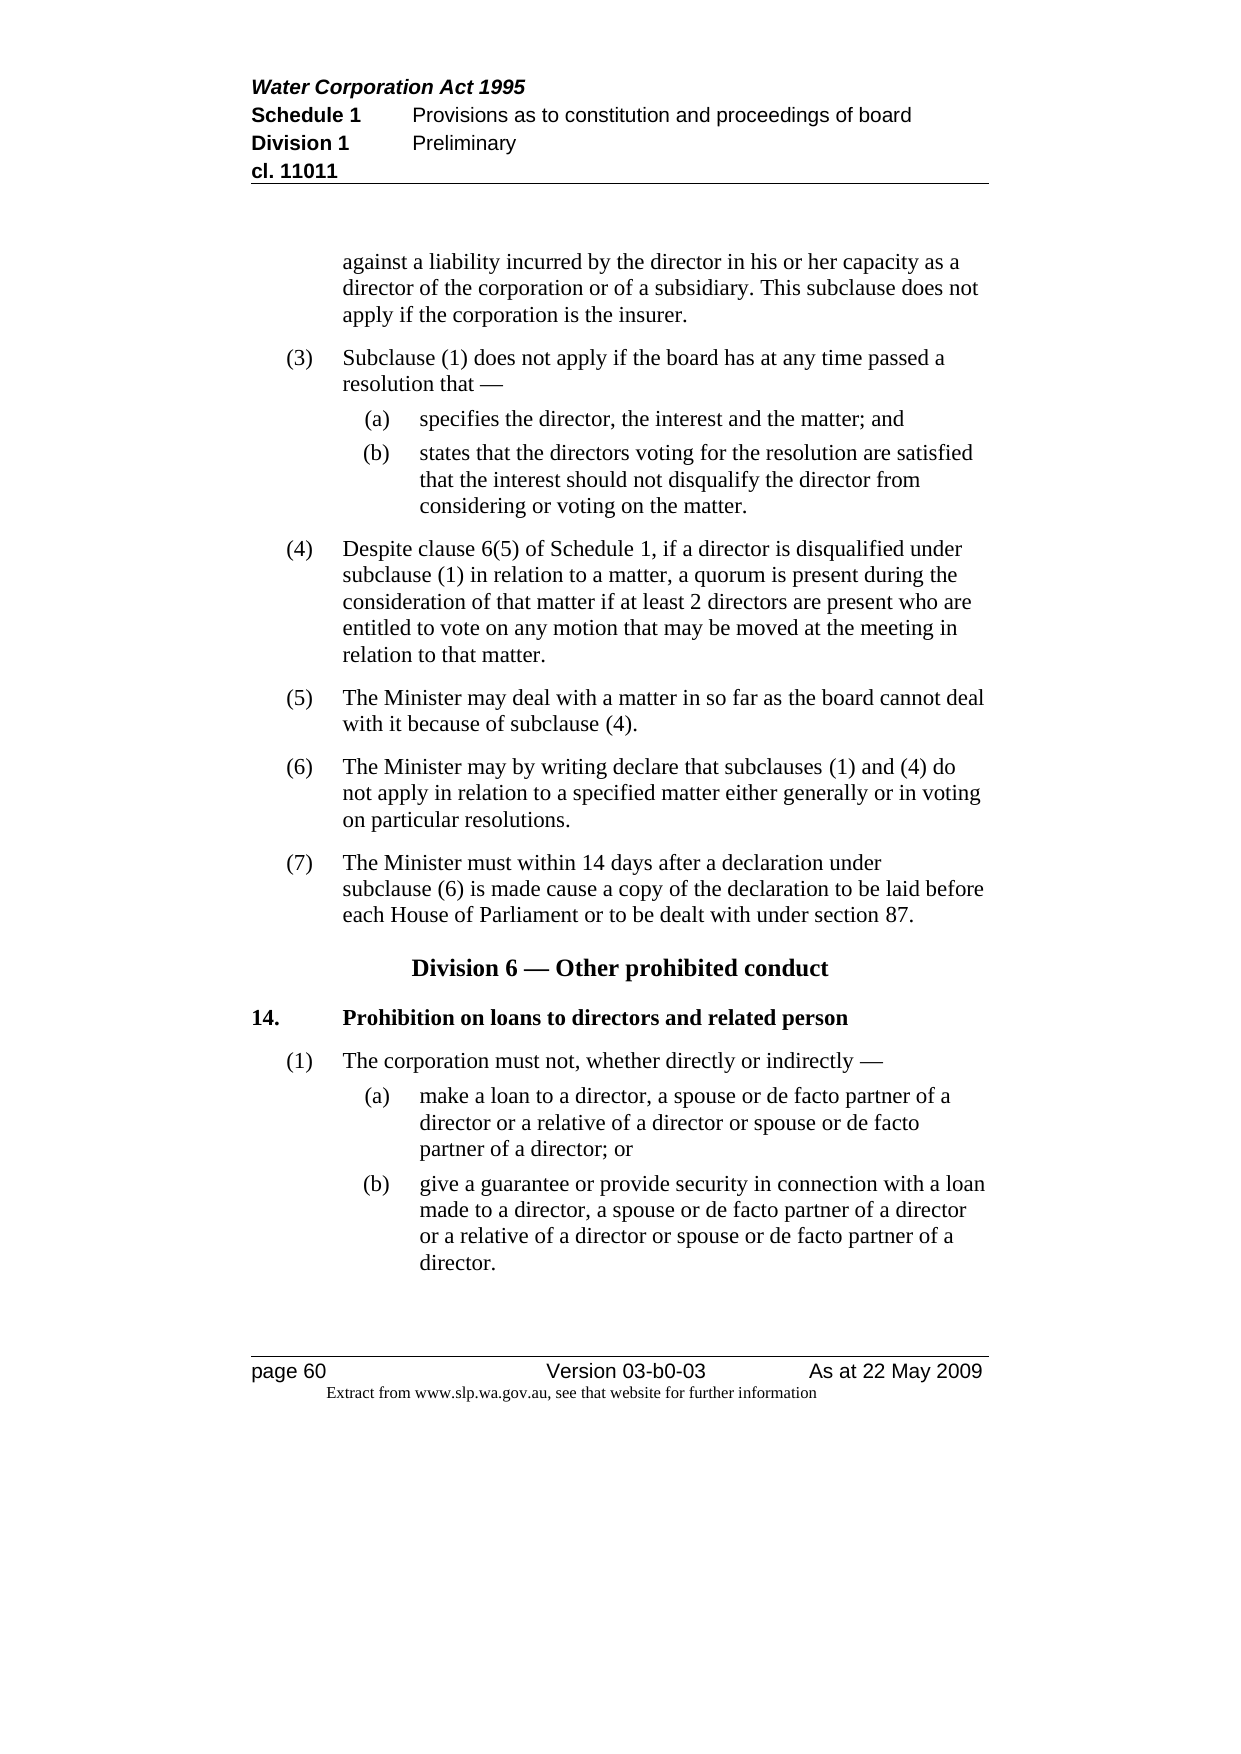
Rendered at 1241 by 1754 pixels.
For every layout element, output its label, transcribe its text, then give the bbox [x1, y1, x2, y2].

text (3) Subclause (1) does not apply if the board has at any time passed a resolution that — [251, 344, 989, 396]
text (5) The Minister may deal with a matter in so far as the board cannot deal with it because of subclause (4). [251, 684, 989, 736]
text (4) Despite clause 6(5) of Schedule 1, if a director is disqualified under subclause (1) in relation to a matter, a quorum is present during the consideration of that matter if at least 2 directors are present who are entitled to vote on any motion that may be moved at the meeting in relation to that matter. [251, 535, 989, 667]
text (b) states that the directors voting for the resolution are satisfied that the interest should not disqualify the director from considering or voting on the matter. [251, 439, 989, 518]
text (1) The corporation must not, whether directly or indirectly — [251, 1047, 989, 1074]
text (a) make a loan to a director, a spouse or de facto partner of a director or a relative of a director or spouse or de facto partner of a director; or [251, 1082, 989, 1161]
subtitle Division 6 — Other prohibited conduct [251, 953, 989, 982]
text (7) The Minister must within 14 days after a declaration under subclause (6) is made cause a copy of the declaration to be laid before each House of Parliament or to be dealt with under section 87. [251, 849, 989, 928]
subtitle 14. Prohibition on loans to directors and related person [251, 1004, 989, 1031]
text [251, 248, 989, 327]
text (a) specifies the director, the interest and the matter; and [251, 405, 989, 431]
text (6) The Minister may by writing declare that subclauses (1) and (4) do not apply in relation to a specified matter either generally or in voting on particular resolutions. [251, 753, 989, 832]
text (b) give a guarantee or provide security in connection with a loan made to a director, a spouse or de facto partner of a director or a relative of a director or spouse or de facto partner of a director. [251, 1169, 989, 1275]
